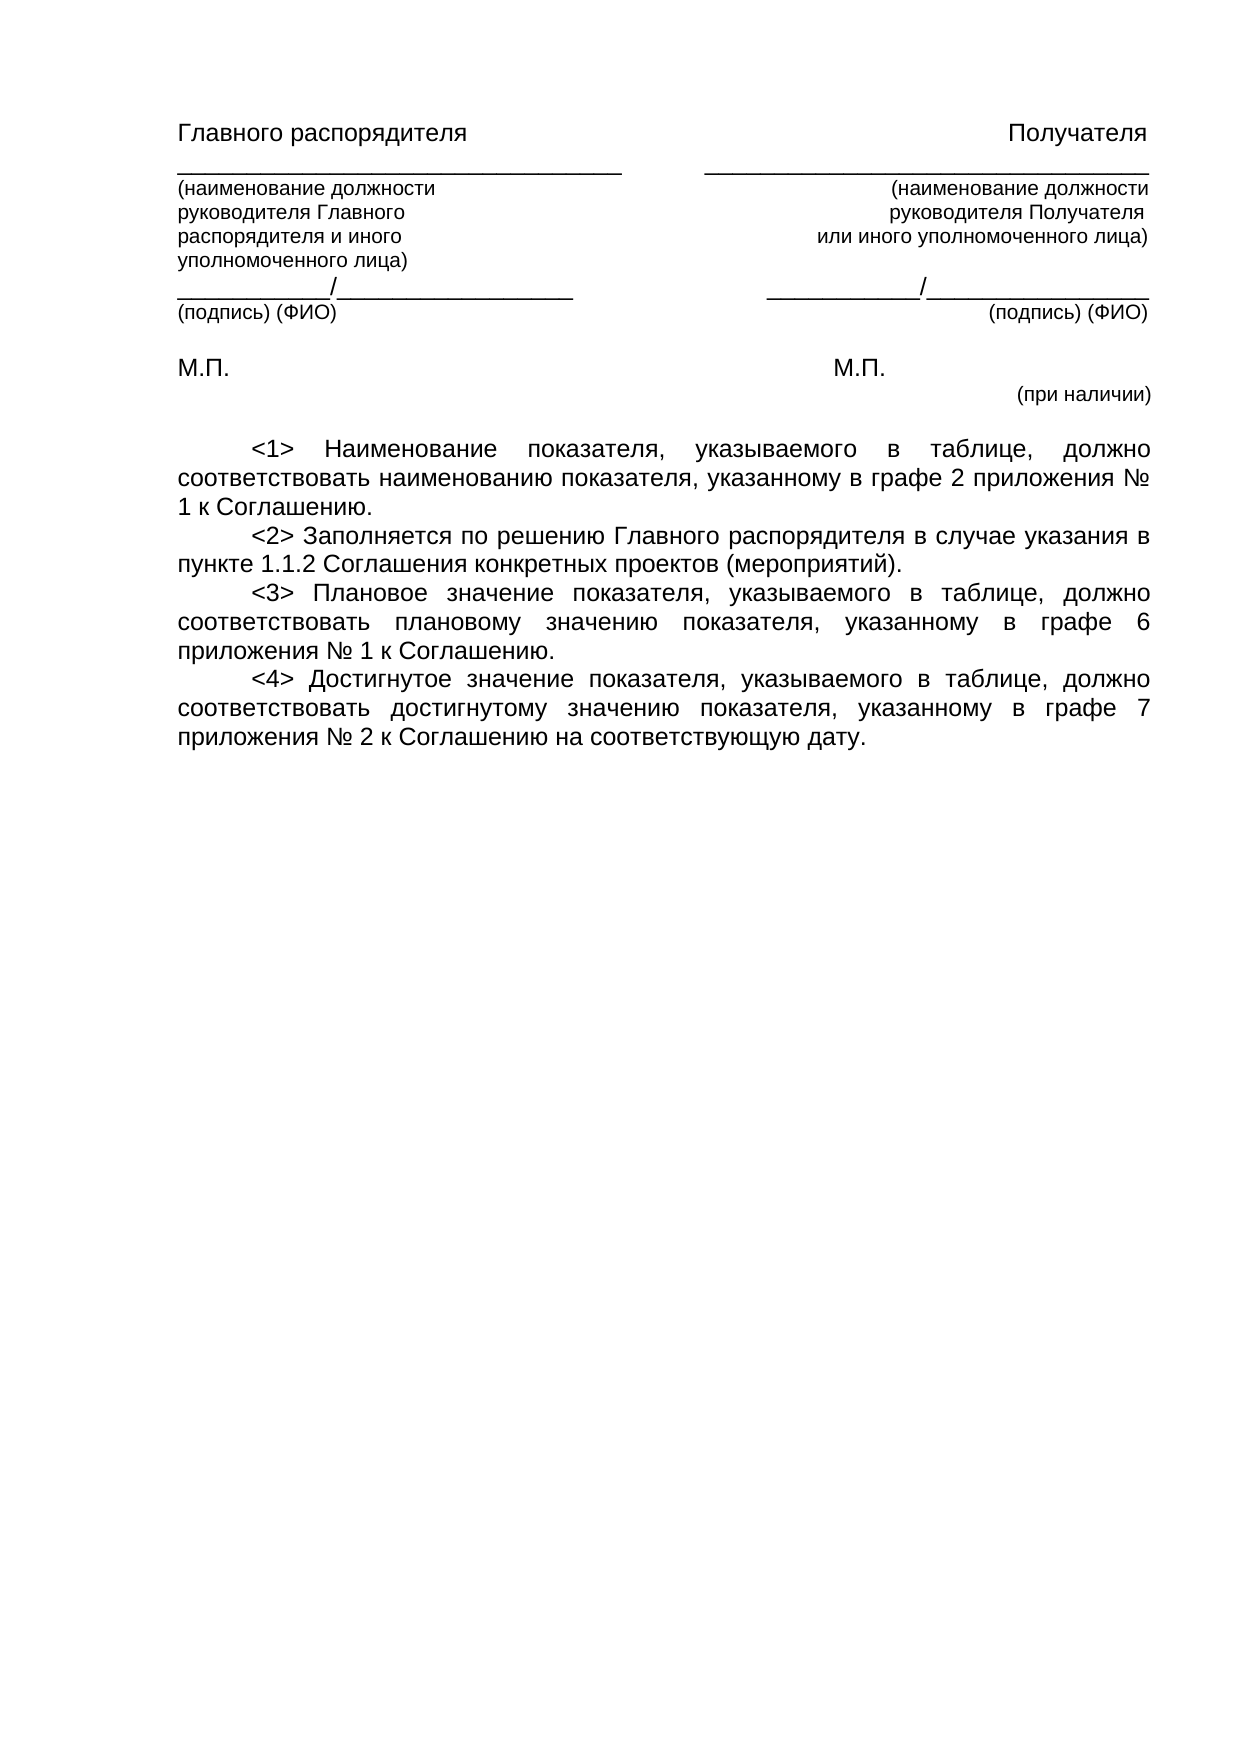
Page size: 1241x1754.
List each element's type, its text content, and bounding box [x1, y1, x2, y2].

text (подпись) (ФИО) (подпись) (ФИО) [177, 300, 1152, 324]
text ___________/_________________ ___________/________________ [177, 271, 1152, 300]
text <3> Плановое значение показателя, указываемого в таблице, должно соответствовать плановому значению показателя, указанному в графе 6 приложения № 1 к Соглашению. [177, 578, 1152, 664]
text <1> Наименование показателя, указываемого в таблице, должно соответствовать наименованию показателя, указанному в графе 2 приложения № 1 к Соглашению. [177, 434, 1152, 521]
text (наименование должности (наименование должности [177, 176, 1152, 199]
text распорядителя и иного или иного уполномоченного лица) [177, 223, 1152, 247]
text <2> Заполняется по решению Главного распорядителя в случае указания в пункте 1.1.2 Соглашения конкретных проектов (мероприятий). [177, 521, 1152, 578]
text (при наличии) [177, 382, 1152, 406]
text Главного распорядителя Получателя [177, 118, 1152, 147]
text <4> Достигнутое значение показателя, указываемого в таблице, должно соответствовать достигнутому значению показателя, указанному в графе 7 приложения № 2 к Соглашению на соответствующую дату. [177, 664, 1152, 751]
text ________________________________ ________________________________ [177, 147, 1152, 176]
text М.П. М.П. [177, 353, 1152, 382]
text уполномоченного лица) [177, 247, 1152, 271]
text руководителя Главного руководителя Получателя [177, 199, 1152, 223]
